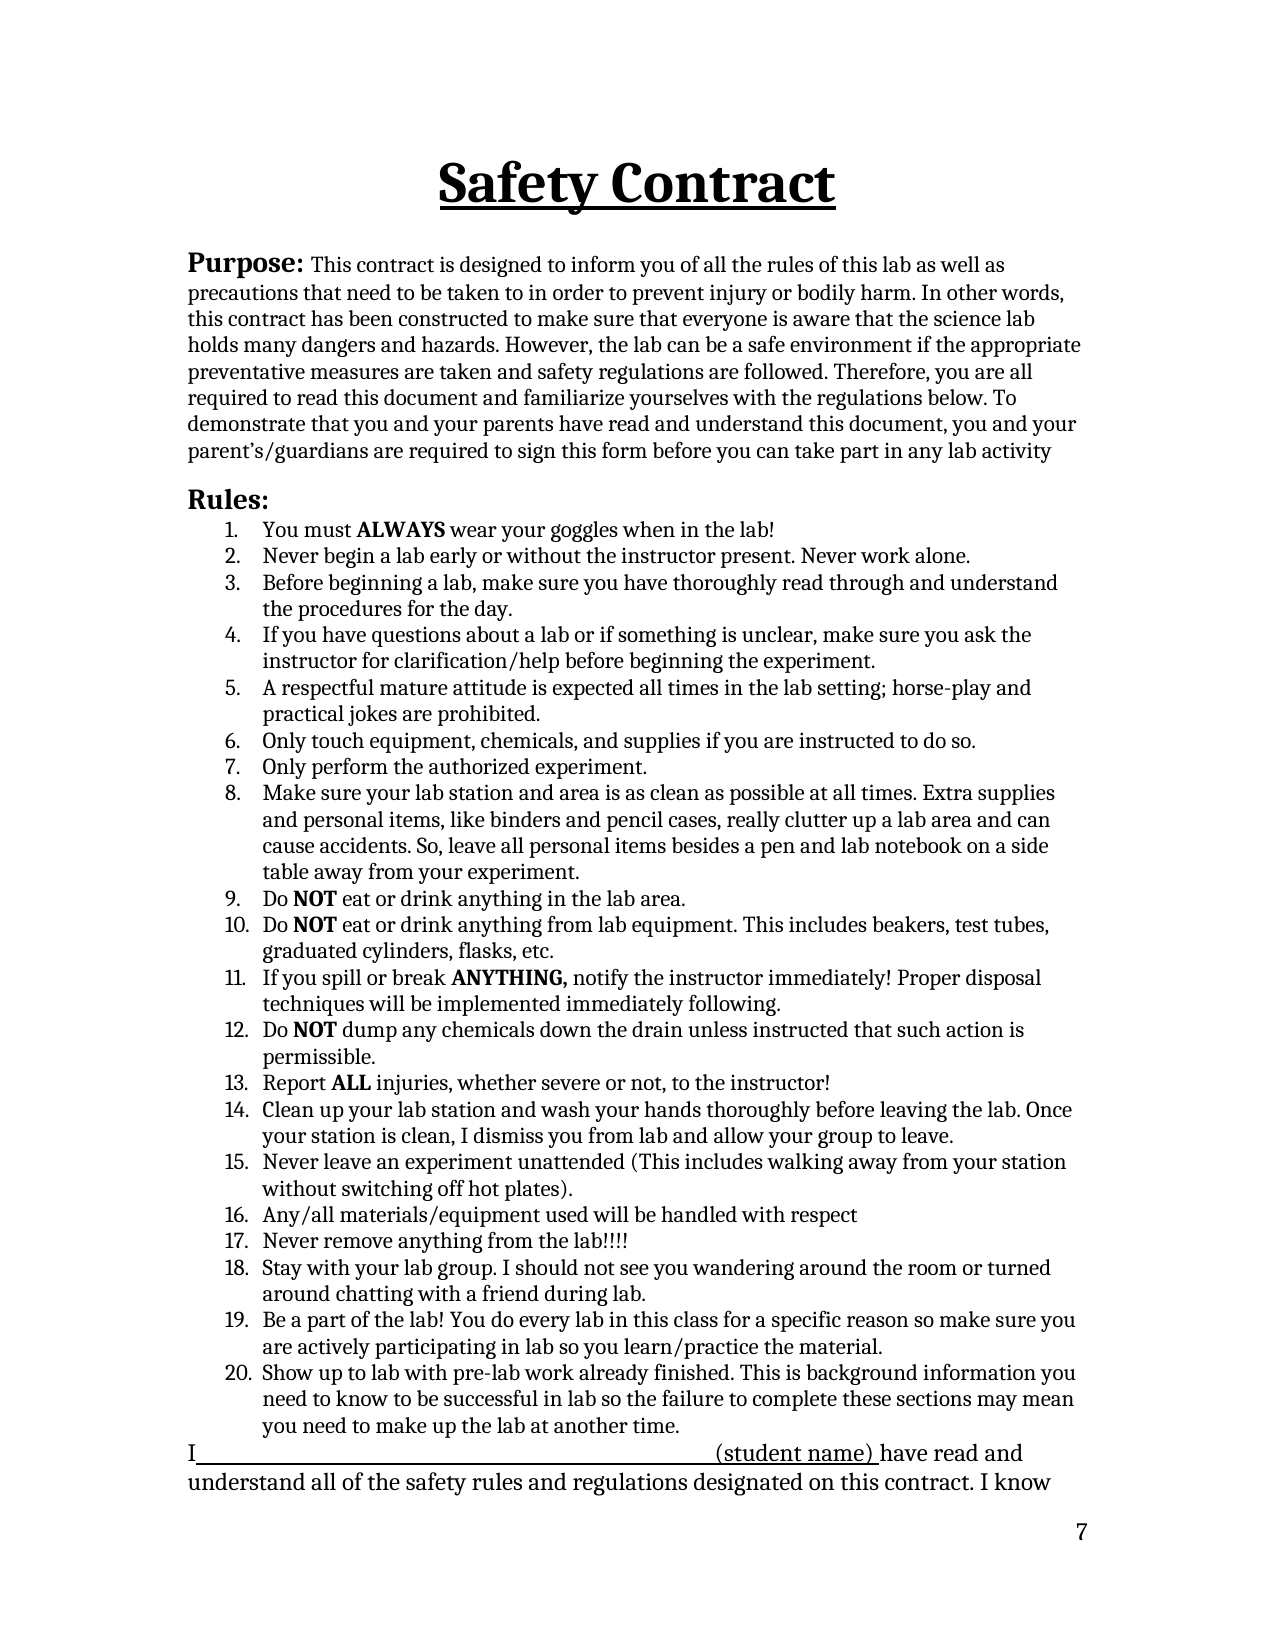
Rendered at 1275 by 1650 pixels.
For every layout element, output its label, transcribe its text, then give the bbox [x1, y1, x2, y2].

list Make sure your lab station and area is as clean as possible at all times. Extra supplies and personal items, like binders and pencil cases, really clutter up a lab area and can cause accidents. So, leave all personal items besides a pen and lab notebook on a side table away from your experiment. [225, 780, 1087, 886]
list Never leave an experiment unattended (This includes walking away from your station without switching off hot plates). [225, 1149, 1087, 1202]
list Do NOT dump any chemicals down the drain unless instructed that such action is permissible. [225, 1017, 1087, 1070]
list Stay with your lab group. I should not see you wandering around the room or turned around chatting with a friend during lab. [225, 1254, 1087, 1307]
text Safety Contract [187, 150, 1087, 217]
list If you spill or break ANYTHING, notify the instructor immediately! Proper disposal techniques will be implemented immediately following. [225, 964, 1087, 1017]
list Only perform the authorized experiment. [225, 754, 1087, 780]
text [187, 1439, 1087, 1496]
text Purpose: This contract is designed to inform you of all the rules of this lab as well as precautions that need to be taken to in order to prevent injury or bodily harm. In other words, this contract has been constructed to make sure that everyone is aware that the science lab holds many dangers and hazards. However, the lab can be a safe environment if the appropriate preventative measures are taken and safety regulations are followed. Therefore, you are all required to read this document and familiarize yourselves with the regulations below. To demonstrate that you and your parents have read and understand this document, you and your parent’s/guardians are required to sign this form before you can take part in any lab activity [187, 246, 1087, 464]
list Only touch equipment, chemicals, and supplies if you are instructed to do so. [225, 727, 1087, 754]
list Any/all materials/equipment used will be handled with respect [225, 1202, 1087, 1228]
list Report ALL injuries, whether severe or not, to the instructor! [225, 1070, 1087, 1096]
list Be a part of the lab! You do every lab in this class for a specific reason so make sure you are actively participating in lab so you learn/practice the material. [225, 1307, 1087, 1360]
list Do NOT eat or drink anything in the lab area. [225, 886, 1087, 912]
text Rules: [187, 483, 1087, 517]
list Before beginning a lab, make sure you have thoroughly read through and understand the procedures for the day. [225, 569, 1087, 622]
list You must ALWAYS wear your goggles when in the lab! [225, 517, 1087, 543]
list Clean up your lab station and wash your hands thoroughly before leaving the lab. Once your station is clean, I dismiss you from lab and allow your group to leave. [225, 1096, 1087, 1149]
list Do NOT eat or drink anything from lab equipment. This includes beakers, test tubes, graduated cylinders, flasks, etc. [225, 912, 1087, 964]
list If you have questions about a lab or if something is unclear, make sure you ask the instructor for clarification/help before beginning the experiment. [225, 622, 1087, 675]
list Show up to lab with pre-lab work already finished. This is background information you need to know to be successful in lab so the failure to complete these sections may mean you need to make up the lab at another time. [225, 1360, 1087, 1439]
list Never begin a lab early or without the instructor present. Never work alone. [225, 543, 1087, 569]
list Never remove anything from the lab!!!! [225, 1228, 1087, 1254]
list A respectful mature attitude is expected all times in the lab setting; horse-play and practical jokes are prohibited. [225, 675, 1087, 727]
